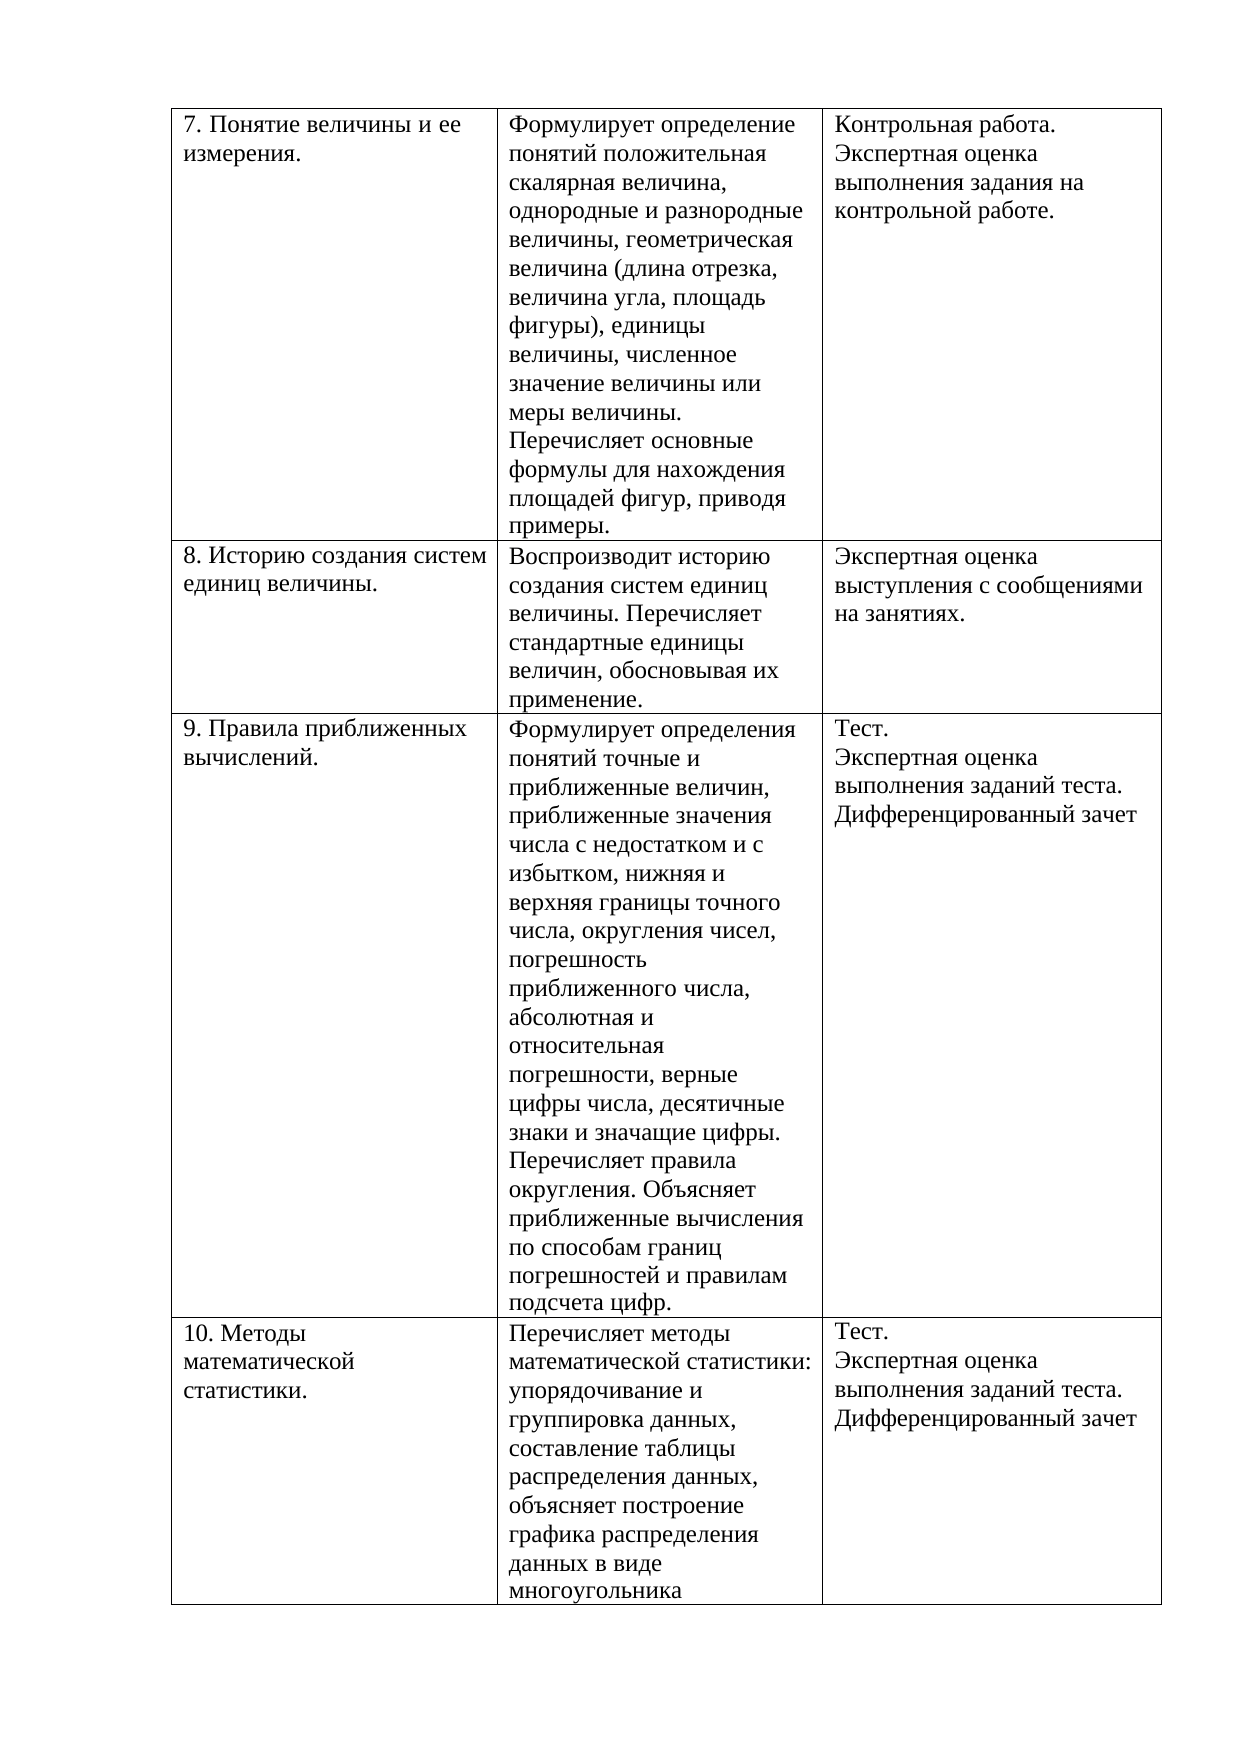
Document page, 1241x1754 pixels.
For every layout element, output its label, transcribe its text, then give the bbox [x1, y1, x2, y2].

table_cell 8. Историю создания систем единиц величины. [172, 541, 497, 713]
table_cell Перечисляет методы математической статистики: упорядочивание и группировка данных, составление таблицы распределения данных, объясняет построение графика распределения данных в виде многоугольника [498, 1318, 822, 1604]
table_cell Воспроизводит историю создания систем единиц величины. Перечисляет стандартные единицы величин, обосновывая их применение. [498, 541, 822, 713]
table_header 7. Понятие величины и ее измерения. [172, 109, 497, 540]
table_cell 9. Правила приближенных вычислений. [172, 714, 497, 1317]
table_cell Формулирует определения понятий точные и приближенные величин, приближенные значения числа с недостатком и с избытком, нижняя и верхняя границы точного числа, округления чисел, погрешность приближенного числа, абсолютная и относительная погрешности, верные цифры числа, десятичные знаки и значащие цифры. Перечисляет правила округления. Объясняет приближенные вычисления по способам границ погрешностей и правилам подсчета цифр. [498, 714, 822, 1317]
table_header Формулирует определение понятий положительная скалярная величина, однородные и разнородные величины, геометрическая величина (длина отрезка, величина угла, площадь фигуры), единицы величины, численное значение величины или меры величины. Перечисляет основные формулы для нахождения площадей фигур, приводя примеры. [498, 109, 822, 540]
table_cell 10. Методы математической статистики. [172, 1318, 497, 1604]
table_cell Тест. Экспертная оценка выполнения заданий теста. Дифференцированный зачет [823, 714, 1161, 1317]
table_header Контрольная работа. Экспертная оценка выполнения задания на контрольной работе. [823, 109, 1161, 540]
table_cell Тест. Экспертная оценка выполнения заданий теста. Дифференцированный зачет [823, 1318, 1161, 1604]
table_cell Экспертная оценка выступления с сообщениями на занятиях. [823, 541, 1161, 713]
